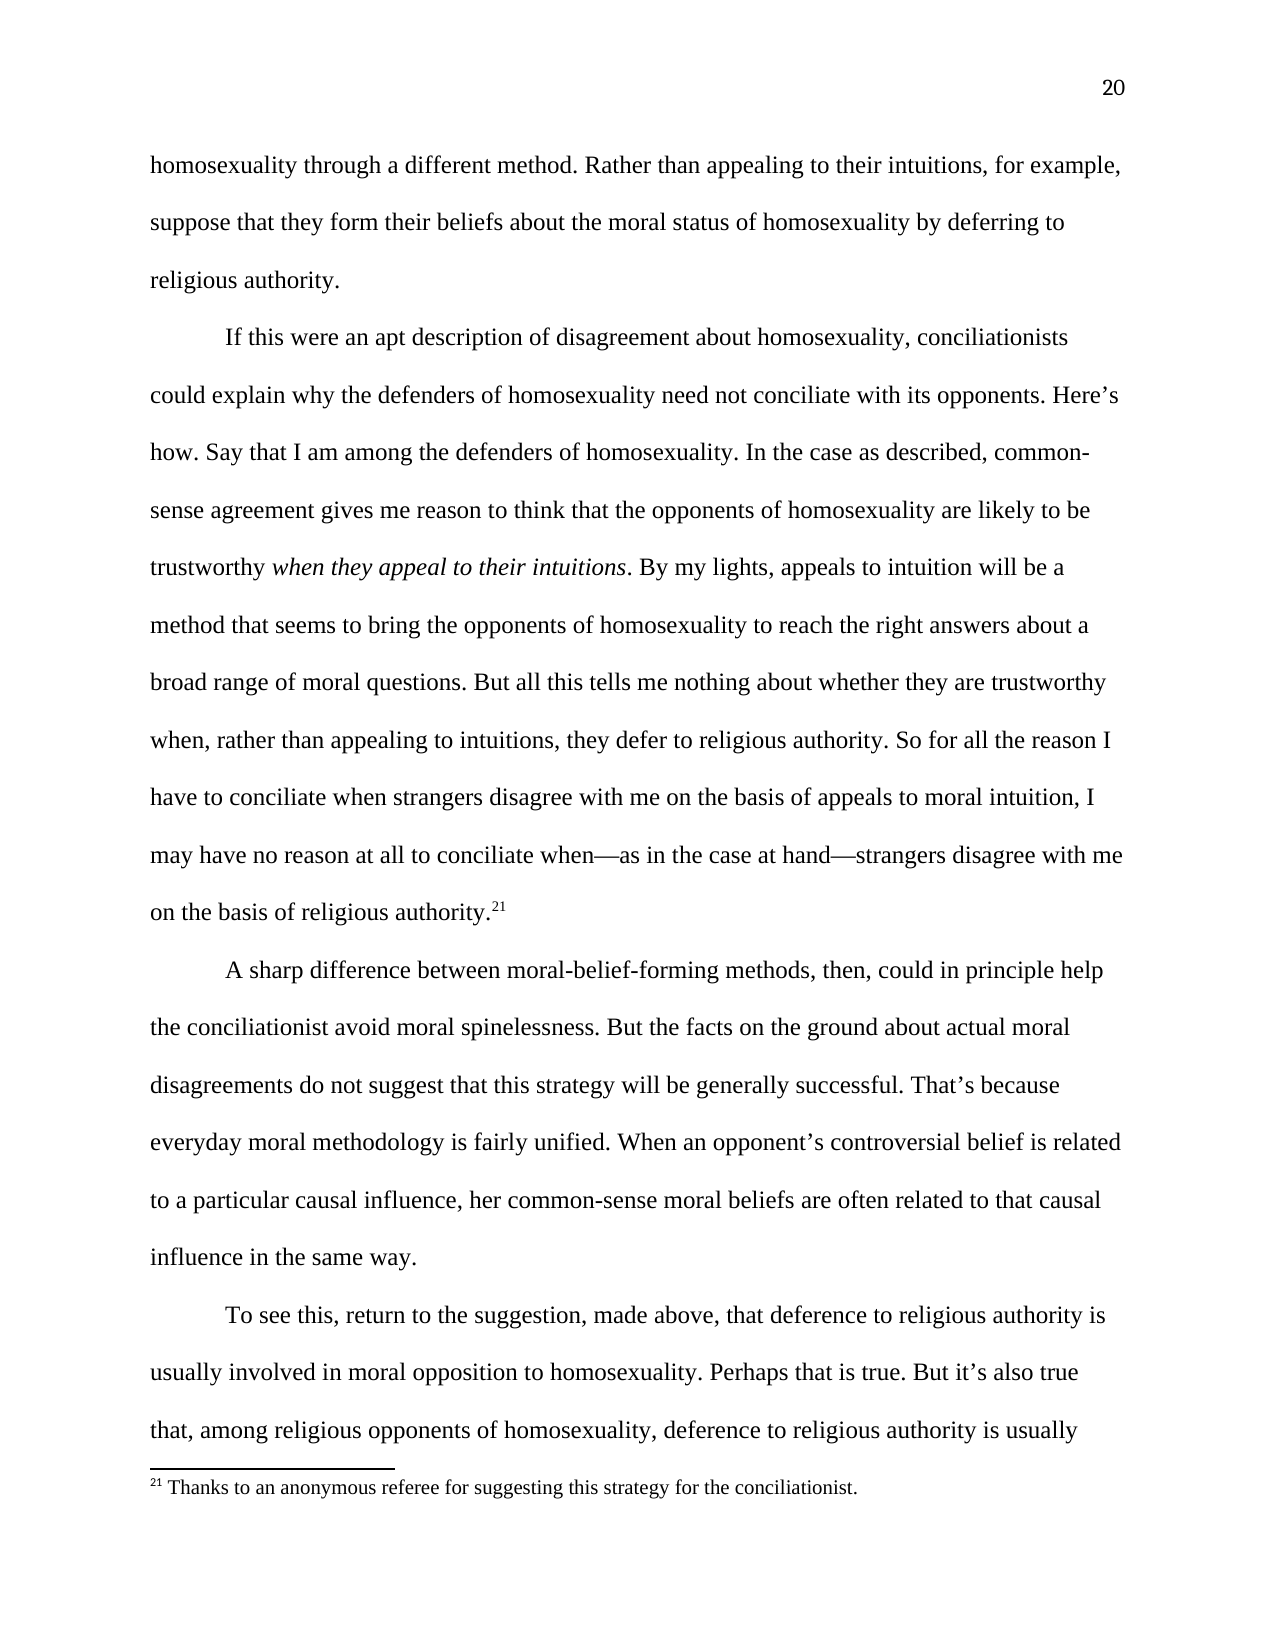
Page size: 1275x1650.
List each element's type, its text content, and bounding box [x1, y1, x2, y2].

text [150, 1300, 1125, 1444]
text If this were an apt description of disagreement about homosexuality, conciliationists could explain why the defenders of homosexuality need not conciliate with its opponents. Here’s how. Say that I am among the defenders of homosexuality. In the case as described, common-sense agreement gives me reason to think that the opponents of homosexuality are likely to be trustworthy when they appeal to their intuitions. By my lights, appeals to intuition will be a method that seems to bring the opponents of homosexuality to reach the right answers about a broad range of moral questions. But all this tells me nothing about whether they are trustworthy when, rather than appealing to intuitions, they defer to religious authority. So for all the reason I have to conciliate when strangers disagree with me on the basis of appeals to moral intuition, I may have no reason at all to conciliate when—as in the case at hand—strangers disagree with me on the basis of religious authority. [150, 322, 1125, 926]
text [150, 150, 1125, 294]
text A sharp difference between moral-belief-forming methods, then, could in principle help the conciliationist avoid moral spinelessness. But the facts on the ground about actual moral disagreements do not suggest that this strategy will be generally successful. That’s because everyday moral methodology is fairly unified. When an opponent’s controversial belief is related to a particular causal influence, her common-sense moral beliefs are often related to that causal influence in the same way. [150, 955, 1125, 1271]
